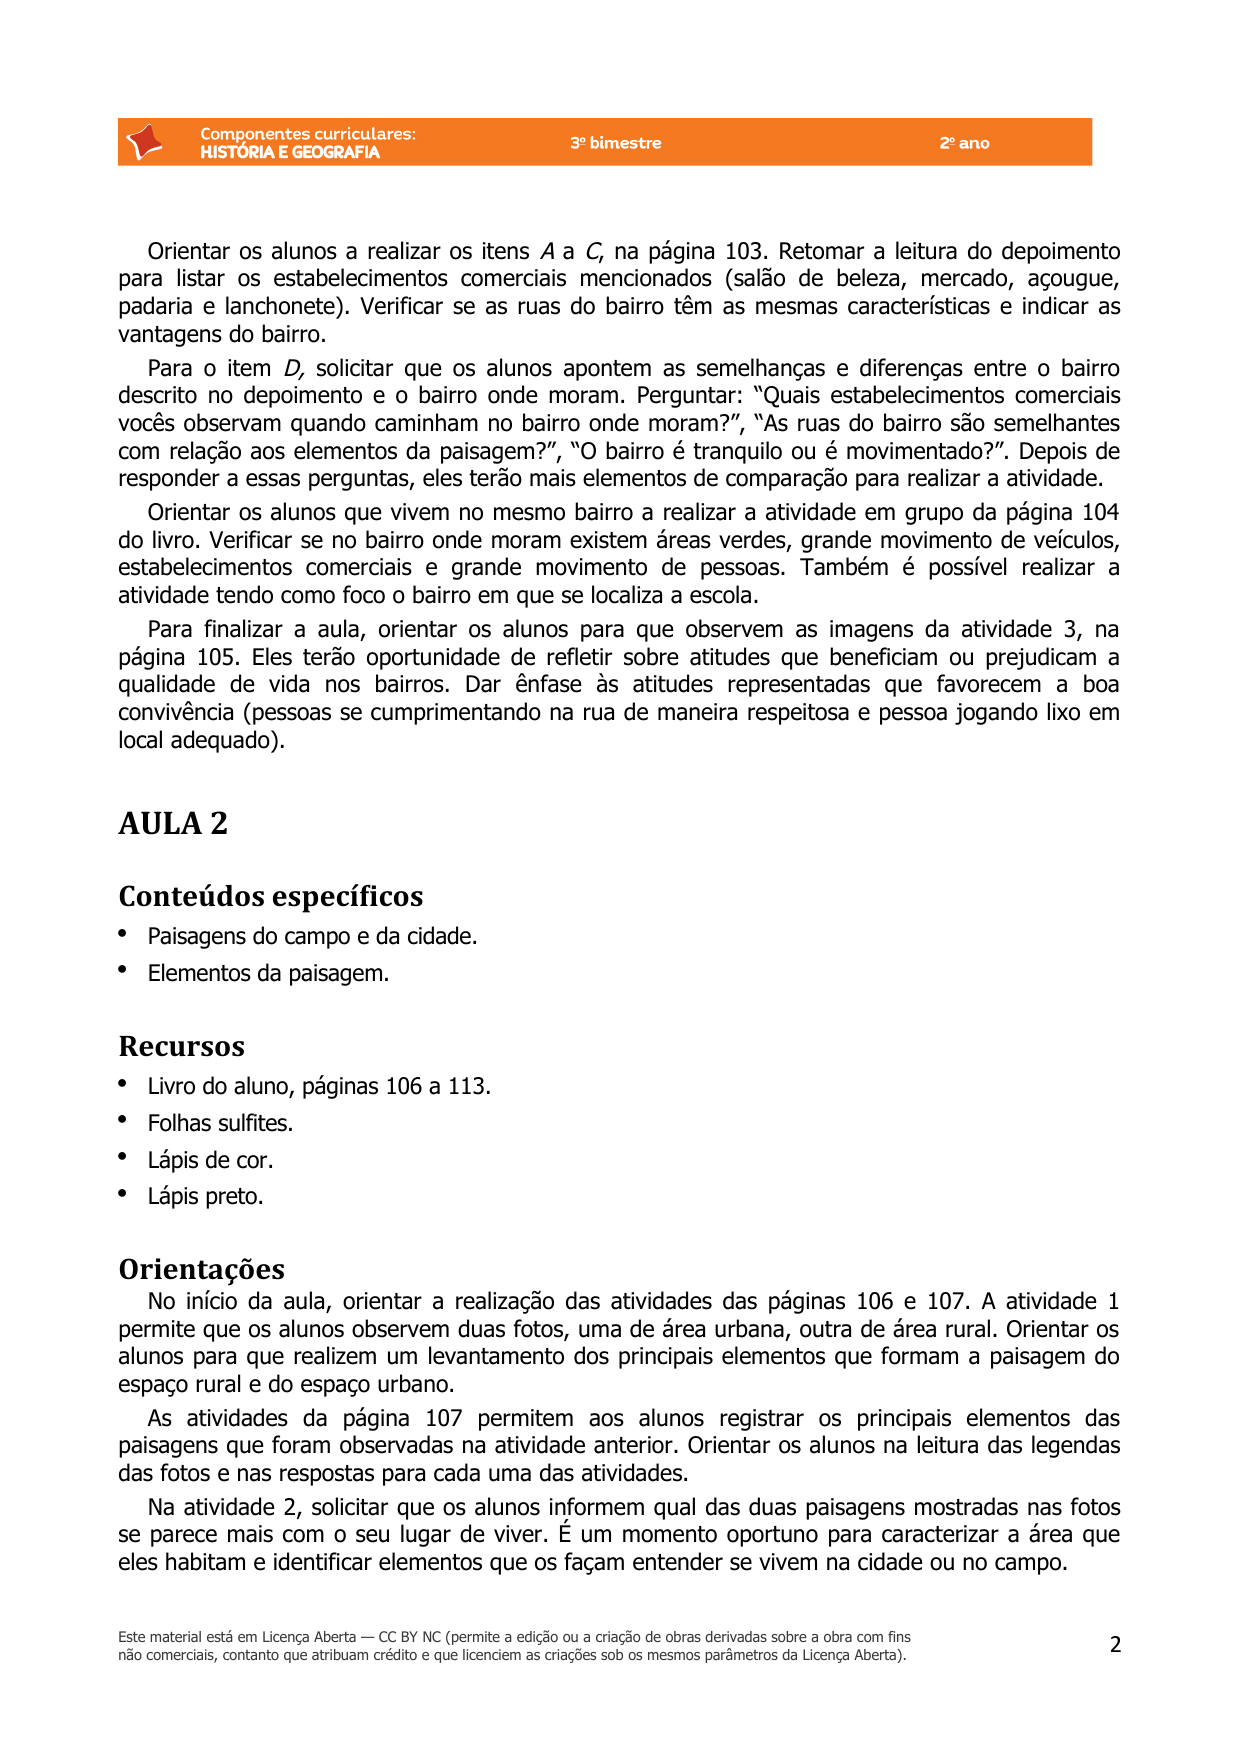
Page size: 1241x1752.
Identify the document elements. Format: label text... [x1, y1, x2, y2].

text Orientar os alunos que vivem no mesmo bairro a realizar a atividade em grupo da página 104 do livro. Verificar se no bairro onde moram existem áreas verdes, grande movimento de veículos, estabelecimentos comerciais e grande movimento de pessoas. Também é possível realizar a atividade tendo como foco o bairro em que se localiza a escola. [118, 497, 1122, 608]
text Para finalizar a aula, orientar os alunos para que observem as imagens da atividade 3, na página 105. Eles terão oportunidade de refletir sobre atitudes que beneficiam ou prejudicam a qualidade de vida nos bairros. Dar ênfase às atitudes representadas que favorecem a boa convivência (pessoas se cumprimentando na rua de maneira respeitosa e pessoa jogando lixo em local adequado). [118, 614, 1122, 753]
text Folhas sulfites. [118, 1108, 1122, 1136]
text Lápis de cor. [118, 1145, 1122, 1173]
text Paisagens do campo e da cidade. [118, 922, 1122, 949]
text No início da aula, orientar a realização das atividades das páginas 106 e 107. A atividade 1 permite que os alunos observem duas fotos, uma de área urbana, outra de área rural. Orientar os alunos para que realizem um levantamento dos principais elementos que formam a paisagem do espaço rural e do espaço urbano. [118, 1286, 1122, 1397]
text Na atividade 2, solicitar que os alunos informem qual das duas paisagens mostradas nas fotos se parece mais com o seu lugar de viver. É um momento oportuno para caracterizar a área que eles habitam e identificar elementos que os façam entender se vivem na cidade ou no campo. [118, 1492, 1122, 1575]
text Lápis preto. [118, 1182, 1122, 1210]
picture [118, 118, 1093, 166]
text Orientações [118, 1251, 1122, 1286]
text Orientar os alunos a realizar os itens A a C, na página 103. Retomar a leitura do depoimento para listar os estabelecimentos comerciais mencionados (salão de beleza, mercado, açougue, padaria e lanchonete). Verificar se as ruas do bairro têm as mesmas características e indicar as vantagens do bairro. [118, 236, 1122, 347]
text Conteúdos específicos [118, 877, 1122, 913]
text Para o item D, solicitar que os alunos apontem as semelhanças e diferenças entre o bairro descrito no depoimento e o bairro onde moram. Perguntar: “Quais estabelecimentos comerciais vocês observam quando caminham no bairro onde moram?”, “As ruas do bairro são semelhantes com relação aos elementos da paisagem?”, “O bairro é tranquilo ou é movimentado?”. Depois de responder a essas perguntas, eles terão mais elementos de comparação para realizar a atividade. [118, 353, 1122, 492]
text As atividades da página 107 permitem aos alunos registrar os principais elementos das paisagens que foram observadas na atividade anterior. Orientar os alunos na leitura das legendas das fotos e nas respostas para cada uma das atividades. [118, 1403, 1122, 1486]
text Livro do aluno, páginas 106 a 113. [118, 1072, 1122, 1100]
text Recursos [118, 1028, 1122, 1063]
text Elementos da paisagem. [118, 958, 1122, 986]
text AULA 2 [118, 800, 1122, 842]
